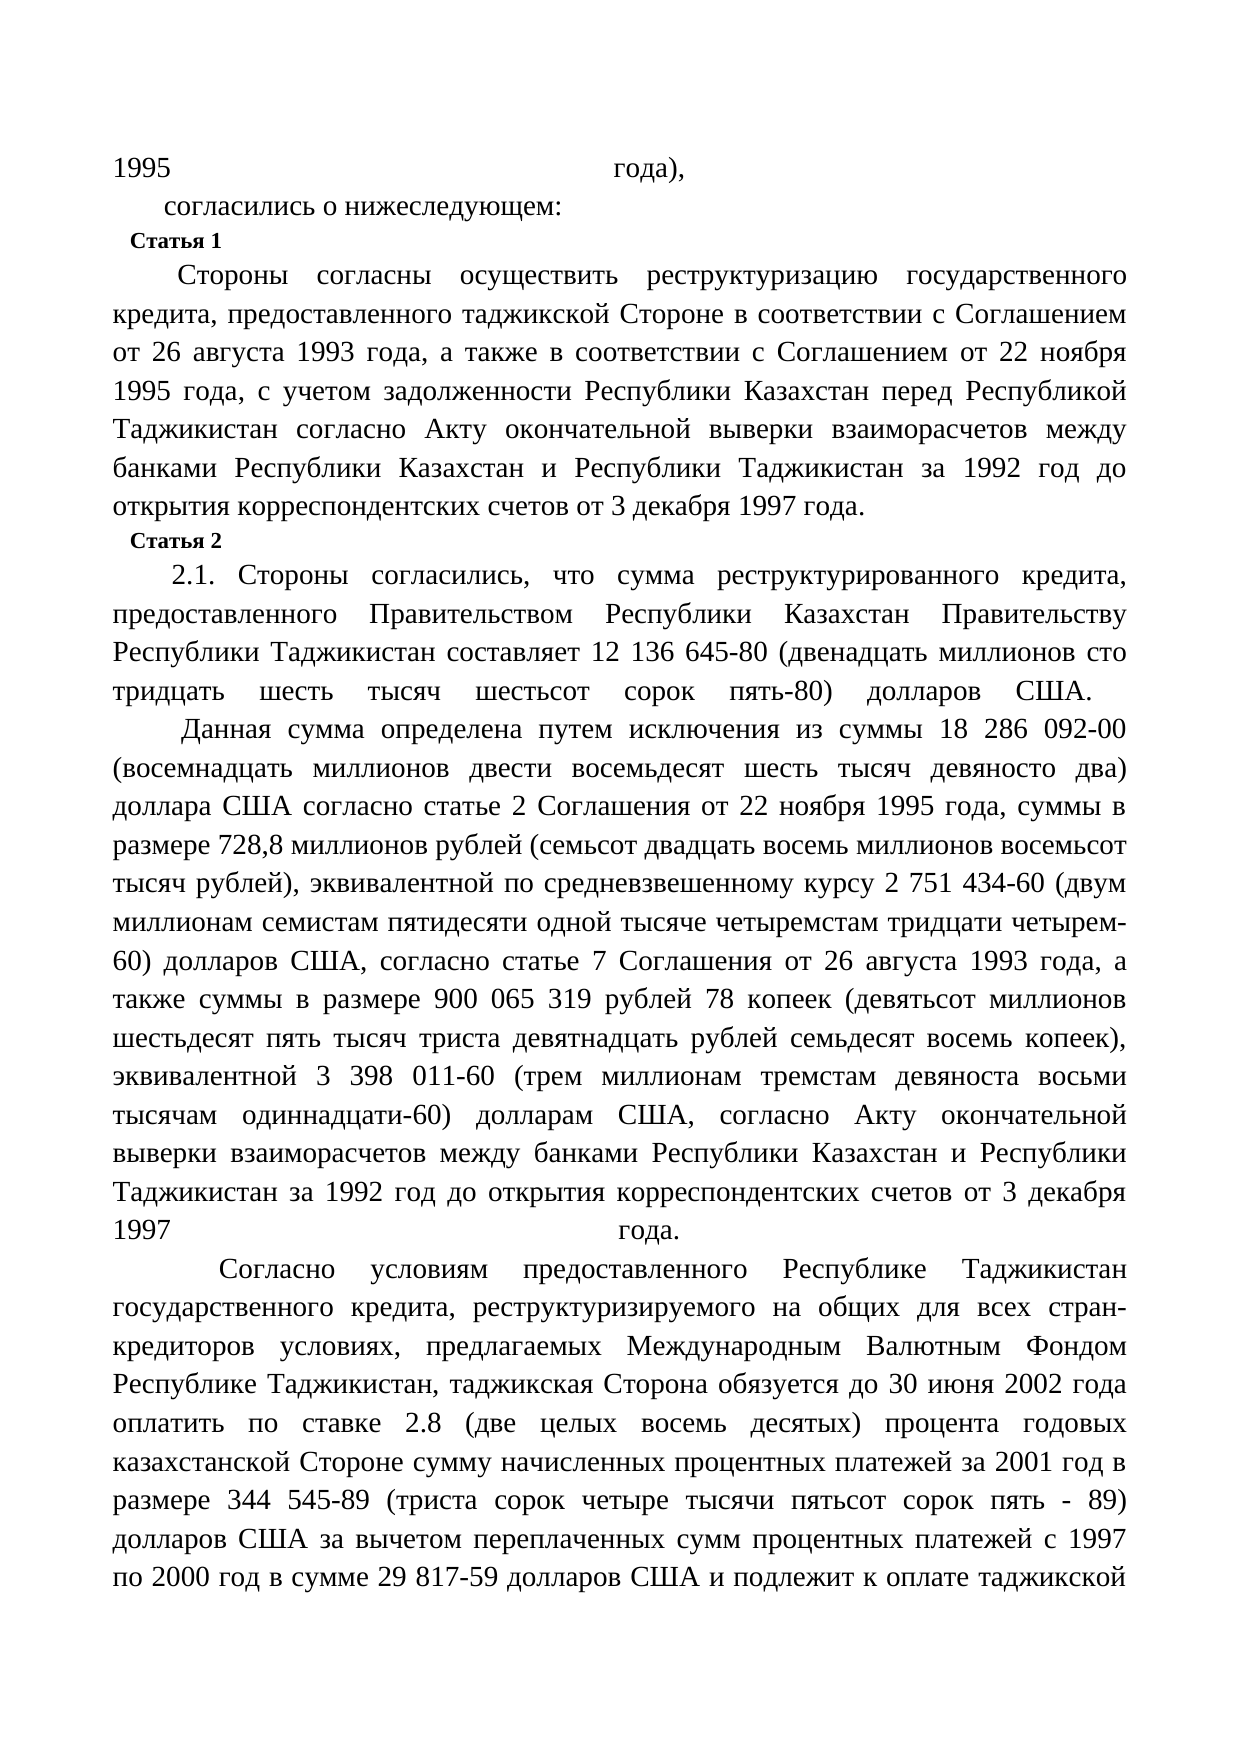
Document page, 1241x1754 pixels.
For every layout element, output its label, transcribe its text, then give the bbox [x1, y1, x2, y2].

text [112, 557, 1128, 1593]
text Статья 1 [112, 227, 1128, 253]
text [112, 150, 1128, 222]
text Стороны согласны осуществить реструктуризацию государственного кредита, предоставленного таджикской Стороне в соответствии с Соглашением от 26 августа 1993 года, а также в соответствии с Соглашением от 22 ноября 1995 года, с учетом задолженности Республики Казахстан перед Республикой Таджикистан согласно Акту окончательной выверки взаиморасчетов между банками Республики Казахстан и Республики Таджикистан за 1992 год до открытия корреспондентских счетов от 3 декабря 1997 года. [112, 257, 1128, 522]
text Статья 2 [112, 527, 1128, 553]
